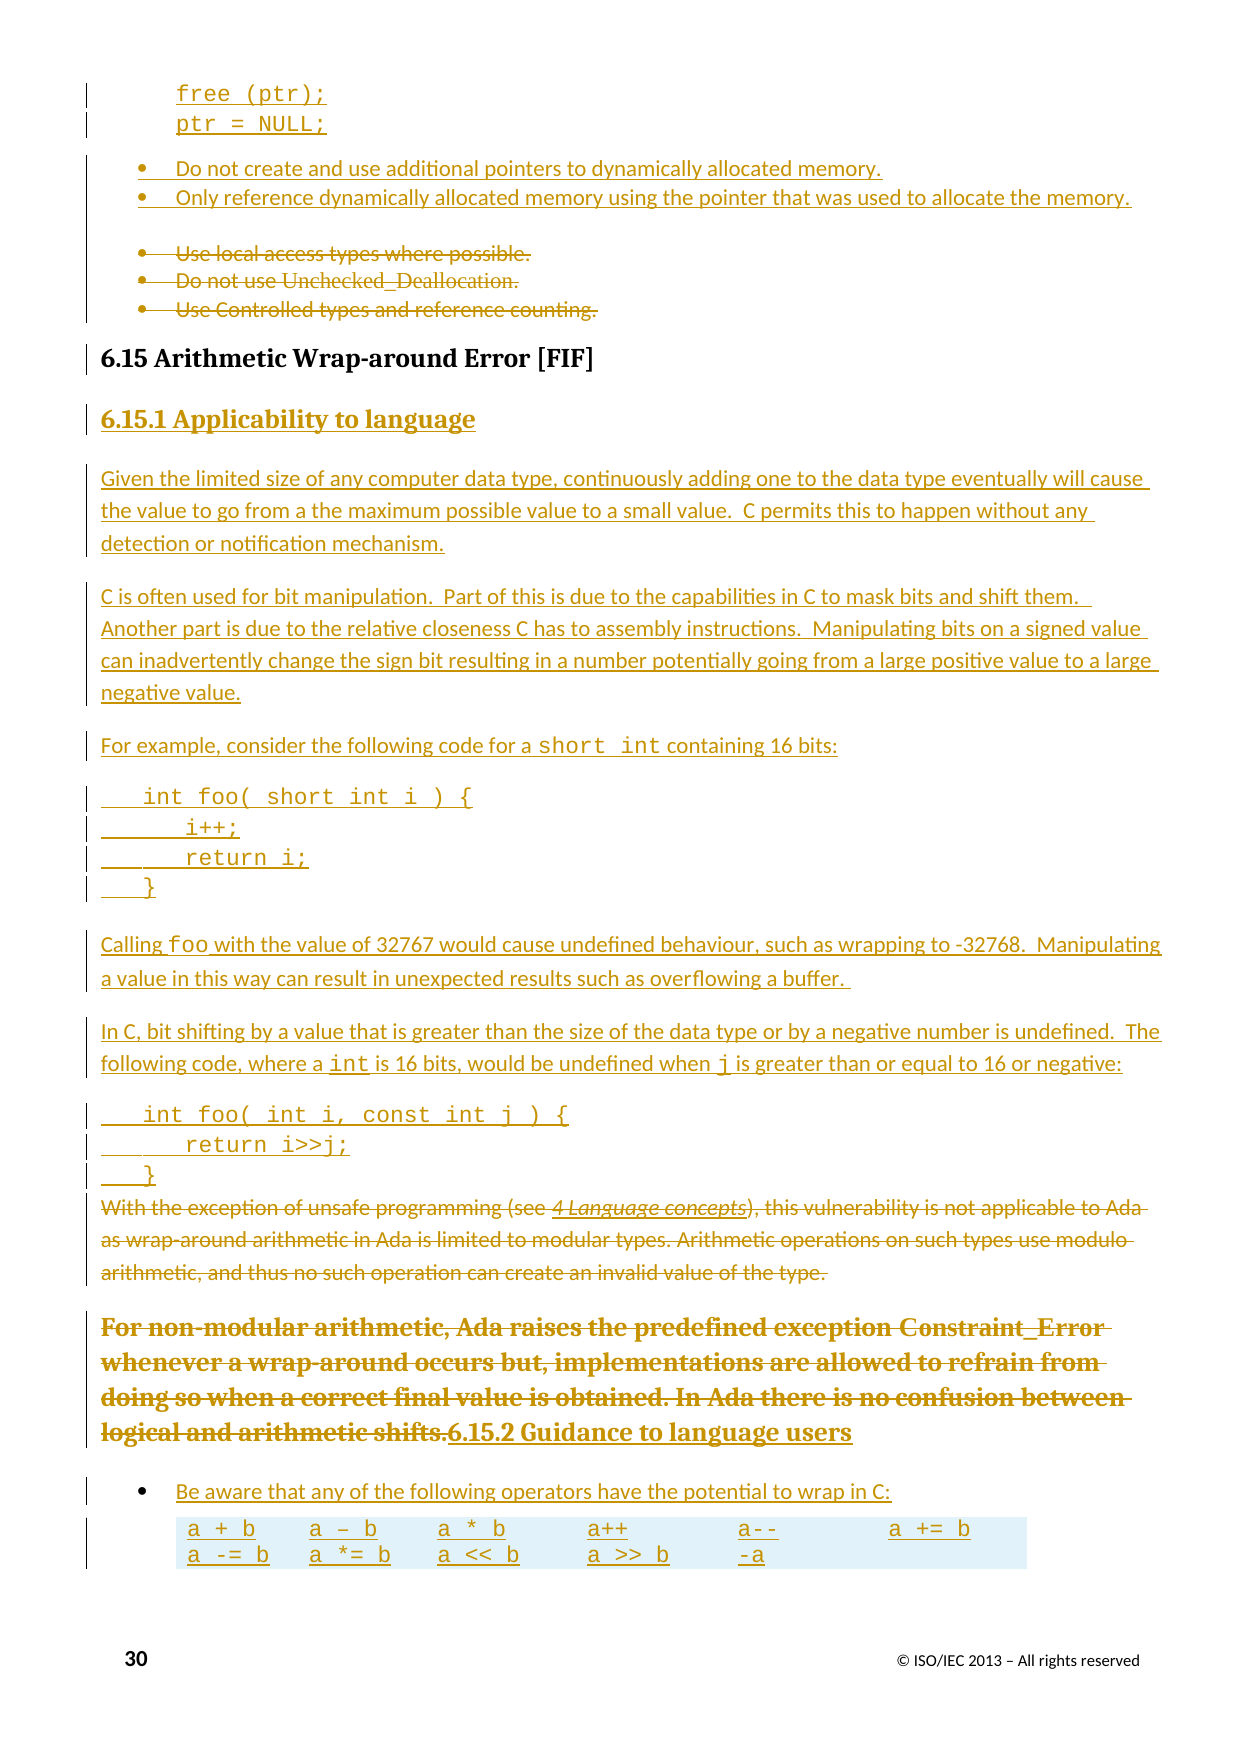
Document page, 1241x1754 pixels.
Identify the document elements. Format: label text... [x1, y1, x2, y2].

subtitle 6.15 Arithmetic Wrap-around Error [FIF] [101, 343, 1164, 375]
